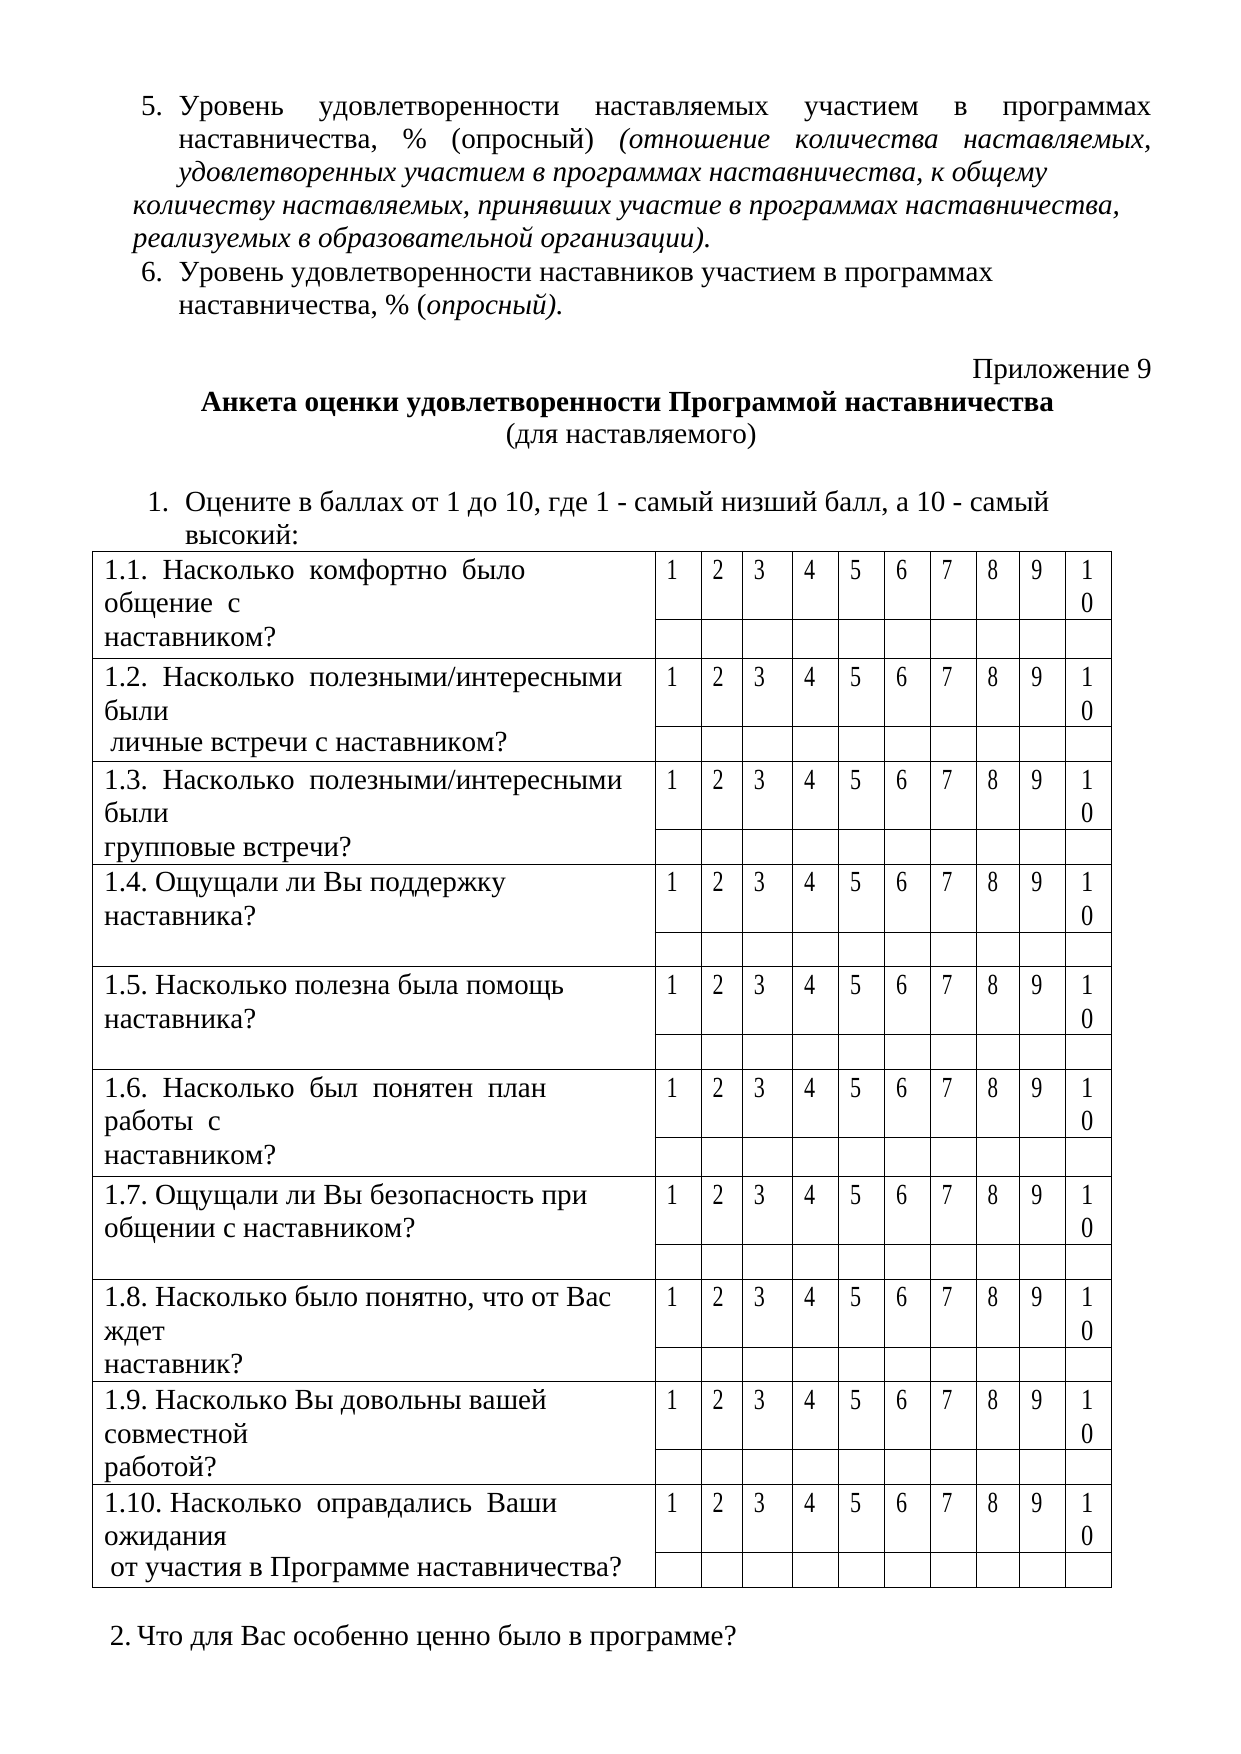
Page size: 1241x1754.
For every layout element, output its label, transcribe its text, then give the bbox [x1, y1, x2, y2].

table_cell 4 [793, 1382, 838, 1449]
table_cell 6 [885, 1177, 930, 1244]
table_cell [1020, 1348, 1065, 1381]
table_cell [793, 1138, 838, 1176]
table_cell [793, 1450, 838, 1484]
table_cell 4 [793, 865, 838, 932]
table_header 9 [1020, 552, 1065, 619]
table_cell [1020, 1553, 1065, 1587]
table_cell 4 [793, 1177, 838, 1244]
table_cell 10 [1066, 1070, 1111, 1137]
table_cell 7 [931, 1070, 976, 1137]
table_cell 2 [702, 967, 742, 1034]
table_cell 8 [977, 1382, 1019, 1449]
table_cell [793, 1553, 838, 1587]
table_cell 5 [839, 762, 884, 829]
table_cell 1 [656, 762, 701, 829]
table_cell 8 [977, 1280, 1019, 1347]
table_cell 7 [931, 967, 976, 1034]
table_cell [931, 1138, 976, 1176]
text (для наставляемого) [103, 418, 1152, 450]
table_cell [977, 727, 1019, 761]
table_cell [839, 620, 884, 658]
table_cell [931, 620, 976, 658]
table_cell [977, 1245, 1019, 1278]
table_cell 9 [1020, 865, 1065, 932]
table_cell [702, 1553, 742, 1587]
table_cell [1020, 727, 1065, 761]
table_cell [743, 1450, 792, 1484]
table_cell [977, 1348, 1019, 1381]
table_cell 9 [1020, 659, 1065, 726]
table_cell 9 [1020, 1177, 1065, 1244]
table_cell [1020, 933, 1065, 966]
list Оцените в баллах от 1 до 10, где 1 - самый низший балл, а 10 - самый высокий: [147, 484, 1152, 551]
table_header 6 [885, 552, 930, 619]
table_cell 5 [839, 1177, 884, 1244]
table_cell 10 [1066, 967, 1111, 1034]
table_cell [656, 1348, 701, 1381]
table_cell 2 [702, 1280, 742, 1347]
table_cell 8 [977, 865, 1019, 932]
table_cell 1 [656, 1280, 701, 1347]
table_cell 5 [839, 1485, 884, 1552]
table_cell 9 [1020, 1070, 1065, 1137]
table_header 4 [793, 552, 838, 619]
table_cell [743, 620, 792, 658]
table_cell 3 [743, 1382, 792, 1449]
table_cell 4 [793, 1070, 838, 1137]
table_header 7 [931, 552, 976, 619]
table_cell [702, 830, 742, 863]
table_cell [885, 1138, 930, 1176]
table_cell 4 [793, 1280, 838, 1347]
table_cell 5 [839, 1070, 884, 1137]
table_cell 3 [743, 967, 792, 1034]
table_cell [702, 1138, 742, 1176]
table_cell [839, 1245, 884, 1278]
table_cell 7 [931, 659, 976, 726]
table_cell [1066, 1245, 1111, 1278]
table_cell [839, 830, 884, 863]
table_cell [793, 1348, 838, 1381]
table_cell 4 [793, 1485, 838, 1552]
table_cell 2 [702, 1070, 742, 1137]
table_cell 10 [1066, 1485, 1111, 1552]
table_cell 6 [885, 967, 930, 1034]
table_cell [743, 1553, 792, 1587]
table_cell 1.7. Ощущали ли Вы безопасность при общении с наставником? [93, 1177, 655, 1278]
table_cell 6 [885, 865, 930, 932]
table_cell [656, 933, 701, 966]
table_cell 3 [743, 762, 792, 829]
table_cell [702, 1035, 742, 1069]
table_header 1 [656, 552, 701, 619]
table_cell [1066, 1138, 1111, 1176]
table_cell [839, 727, 884, 761]
table_cell 3 [743, 1070, 792, 1137]
table_cell 6 [885, 1485, 930, 1552]
table_cell 5 [839, 1382, 884, 1449]
table_cell [1066, 1348, 1111, 1381]
table_cell [793, 1035, 838, 1069]
table_cell [885, 1348, 930, 1381]
table_cell [743, 933, 792, 966]
table_cell 6 [885, 762, 930, 829]
table_cell 3 [743, 659, 792, 726]
table_cell 3 [743, 865, 792, 932]
table_cell [1066, 1035, 1111, 1069]
table_cell [1066, 620, 1111, 658]
table_cell 2 [702, 659, 742, 726]
table_cell 10 [1066, 865, 1111, 932]
table_cell [743, 830, 792, 863]
table_cell [885, 1245, 930, 1278]
table_cell 7 [931, 1382, 976, 1449]
table_cell 1 [656, 1070, 701, 1137]
table_cell [885, 1035, 930, 1069]
table_cell 9 [1020, 1280, 1065, 1347]
text Анкета оценки удовлетворенности Программой наставничества [103, 385, 1152, 418]
table_cell 8 [977, 1485, 1019, 1552]
table_header 1.1. Насколько комфортно было общение с наставником? [93, 552, 655, 658]
table_cell [931, 1553, 976, 1587]
table_cell 6 [885, 1070, 930, 1137]
table_header 2 [702, 552, 742, 619]
table_cell [931, 1245, 976, 1278]
table_cell 1 [656, 865, 701, 932]
table_cell 1.2. Насколько полезными/интересными были личные встречи с наставником? [93, 659, 655, 761]
table_cell 5 [839, 1280, 884, 1347]
table_cell [931, 933, 976, 966]
table_cell [931, 1348, 976, 1381]
table_cell [931, 830, 976, 863]
table_cell 10 [1066, 1280, 1111, 1347]
table_cell [839, 1348, 884, 1381]
table_cell 4 [793, 967, 838, 1034]
list Что для Вас особенно ценно было в программе? [109, 1618, 1152, 1651]
table_cell 1 [656, 1177, 701, 1244]
table_cell [977, 1035, 1019, 1069]
table_cell 3 [743, 1280, 792, 1347]
table_cell [656, 830, 701, 863]
table_cell [656, 1553, 701, 1587]
table_cell 9 [1020, 762, 1065, 829]
table_cell 4 [793, 659, 838, 726]
table_cell 3 [743, 1485, 792, 1552]
table_cell [793, 933, 838, 966]
table_cell [1020, 1245, 1065, 1278]
table_cell [656, 1245, 701, 1278]
table_cell 6 [885, 1382, 930, 1449]
table_cell [702, 1245, 742, 1278]
table_cell [793, 727, 838, 761]
table_cell [977, 933, 1019, 966]
table_cell 5 [839, 967, 884, 1034]
table_cell 10 [1066, 659, 1111, 726]
table_cell [1020, 620, 1065, 658]
table_cell [743, 1245, 792, 1278]
table_cell 6 [885, 1280, 930, 1347]
table_cell [1066, 1553, 1111, 1587]
table_cell [1020, 830, 1065, 863]
table_cell [1020, 1450, 1065, 1484]
table_cell [1066, 933, 1111, 966]
table_cell [977, 1138, 1019, 1176]
table_cell [743, 1035, 792, 1069]
table_cell [839, 1450, 884, 1484]
table_cell [743, 727, 792, 761]
table_cell [1066, 830, 1111, 863]
table_cell 5 [839, 865, 884, 932]
table_cell 1.4. Ощущали ли Вы поддержку наставника? [93, 865, 655, 966]
text количеству наставляемых, принявших участие в программах наставничества, реализуемых в образовательной организации). [133, 189, 1152, 254]
table_cell [885, 1450, 930, 1484]
table_cell 1 [656, 1382, 701, 1449]
table_cell [702, 1348, 742, 1381]
table_cell 9 [1020, 967, 1065, 1034]
table_cell [977, 1553, 1019, 1587]
table_cell [1020, 1138, 1065, 1176]
table_cell 10 [1066, 1177, 1111, 1244]
table_cell [839, 1138, 884, 1176]
table_cell 1 [656, 967, 701, 1034]
table_cell [743, 1348, 792, 1381]
table_cell [839, 1035, 884, 1069]
table_cell [656, 1035, 701, 1069]
table_cell 3 [743, 1177, 792, 1244]
table_cell [702, 1450, 742, 1484]
table_cell [656, 1450, 701, 1484]
table_cell [793, 830, 838, 863]
table_cell [977, 830, 1019, 863]
table_cell 1.5. Насколько полезна была помощь наставника? [93, 967, 655, 1069]
table_cell [885, 727, 930, 761]
table_cell 6 [885, 659, 930, 726]
table_cell [839, 1553, 884, 1587]
table_cell [656, 727, 701, 761]
table_cell 2 [702, 1177, 742, 1244]
table_cell 2 [702, 865, 742, 932]
table_cell [839, 933, 884, 966]
table_cell [793, 620, 838, 658]
table_header 5 [839, 552, 884, 619]
table_cell [885, 933, 930, 966]
table_cell [743, 1138, 792, 1176]
table_cell [702, 620, 742, 658]
table_cell [885, 1553, 930, 1587]
table_cell 5 [839, 659, 884, 726]
table_cell [702, 727, 742, 761]
table_cell 7 [931, 1485, 976, 1552]
table_cell 8 [977, 659, 1019, 726]
text Приложение 9 [103, 353, 1152, 385]
list Уровень удовлетворенности наставляемых участием в программах наставничества, % (опросный) (отношение количества наставляемых, удовлетворенных участием в программах наставничества, к общему [141, 89, 1152, 187]
table_cell 8 [977, 967, 1019, 1034]
table_cell [931, 727, 976, 761]
table_header 10 [1066, 552, 1111, 619]
table_cell [793, 1245, 838, 1278]
list Уровень удовлетворенности наставников участием в программах наставничества, % (опросный). [141, 255, 1152, 320]
table_header 3 [743, 552, 792, 619]
table_cell [977, 1450, 1019, 1484]
table_cell 2 [702, 762, 742, 829]
table_cell 9 [1020, 1382, 1065, 1449]
table_cell [931, 1450, 976, 1484]
table_cell [702, 933, 742, 966]
table_cell 8 [977, 1070, 1019, 1137]
table_cell 1.10. Насколько оправдались Ваши ожидания от участия в Программе наставничества? [93, 1485, 655, 1587]
table_cell 8 [977, 1177, 1019, 1244]
table_cell 9 [1020, 1485, 1065, 1552]
table_cell [885, 830, 930, 863]
table_cell 10 [1066, 1382, 1111, 1449]
table_cell [1020, 1035, 1065, 1069]
table_header 8 [977, 552, 1019, 619]
table_cell [656, 620, 701, 658]
table_cell 7 [931, 762, 976, 829]
table_cell 1 [656, 1485, 701, 1552]
table_cell [931, 1035, 976, 1069]
table_cell 7 [931, 865, 976, 932]
table_cell 7 [931, 1280, 976, 1347]
table_cell 4 [793, 762, 838, 829]
table_cell 7 [931, 1177, 976, 1244]
table_cell 1 [656, 659, 701, 726]
table_cell [1066, 727, 1111, 761]
table_cell [656, 1138, 701, 1176]
table_cell [885, 620, 930, 658]
table_cell [1066, 1450, 1111, 1484]
table_cell [977, 620, 1019, 658]
table_cell 8 [977, 762, 1019, 829]
table_cell 1.3. Насколько полезными/интересными были групповые встречи? [93, 762, 655, 863]
table_cell 1.8. Насколько было понятно, что от Вас ждет наставник? [93, 1280, 655, 1381]
table_cell 2 [702, 1382, 742, 1449]
table_cell 10 [1066, 762, 1111, 829]
table_cell 1.9. Насколько Вы довольны вашей совместной работой? [93, 1382, 655, 1484]
table_cell 1.6. Насколько был понятен план работы с наставником? [93, 1070, 655, 1176]
table_cell 2 [702, 1485, 742, 1552]
